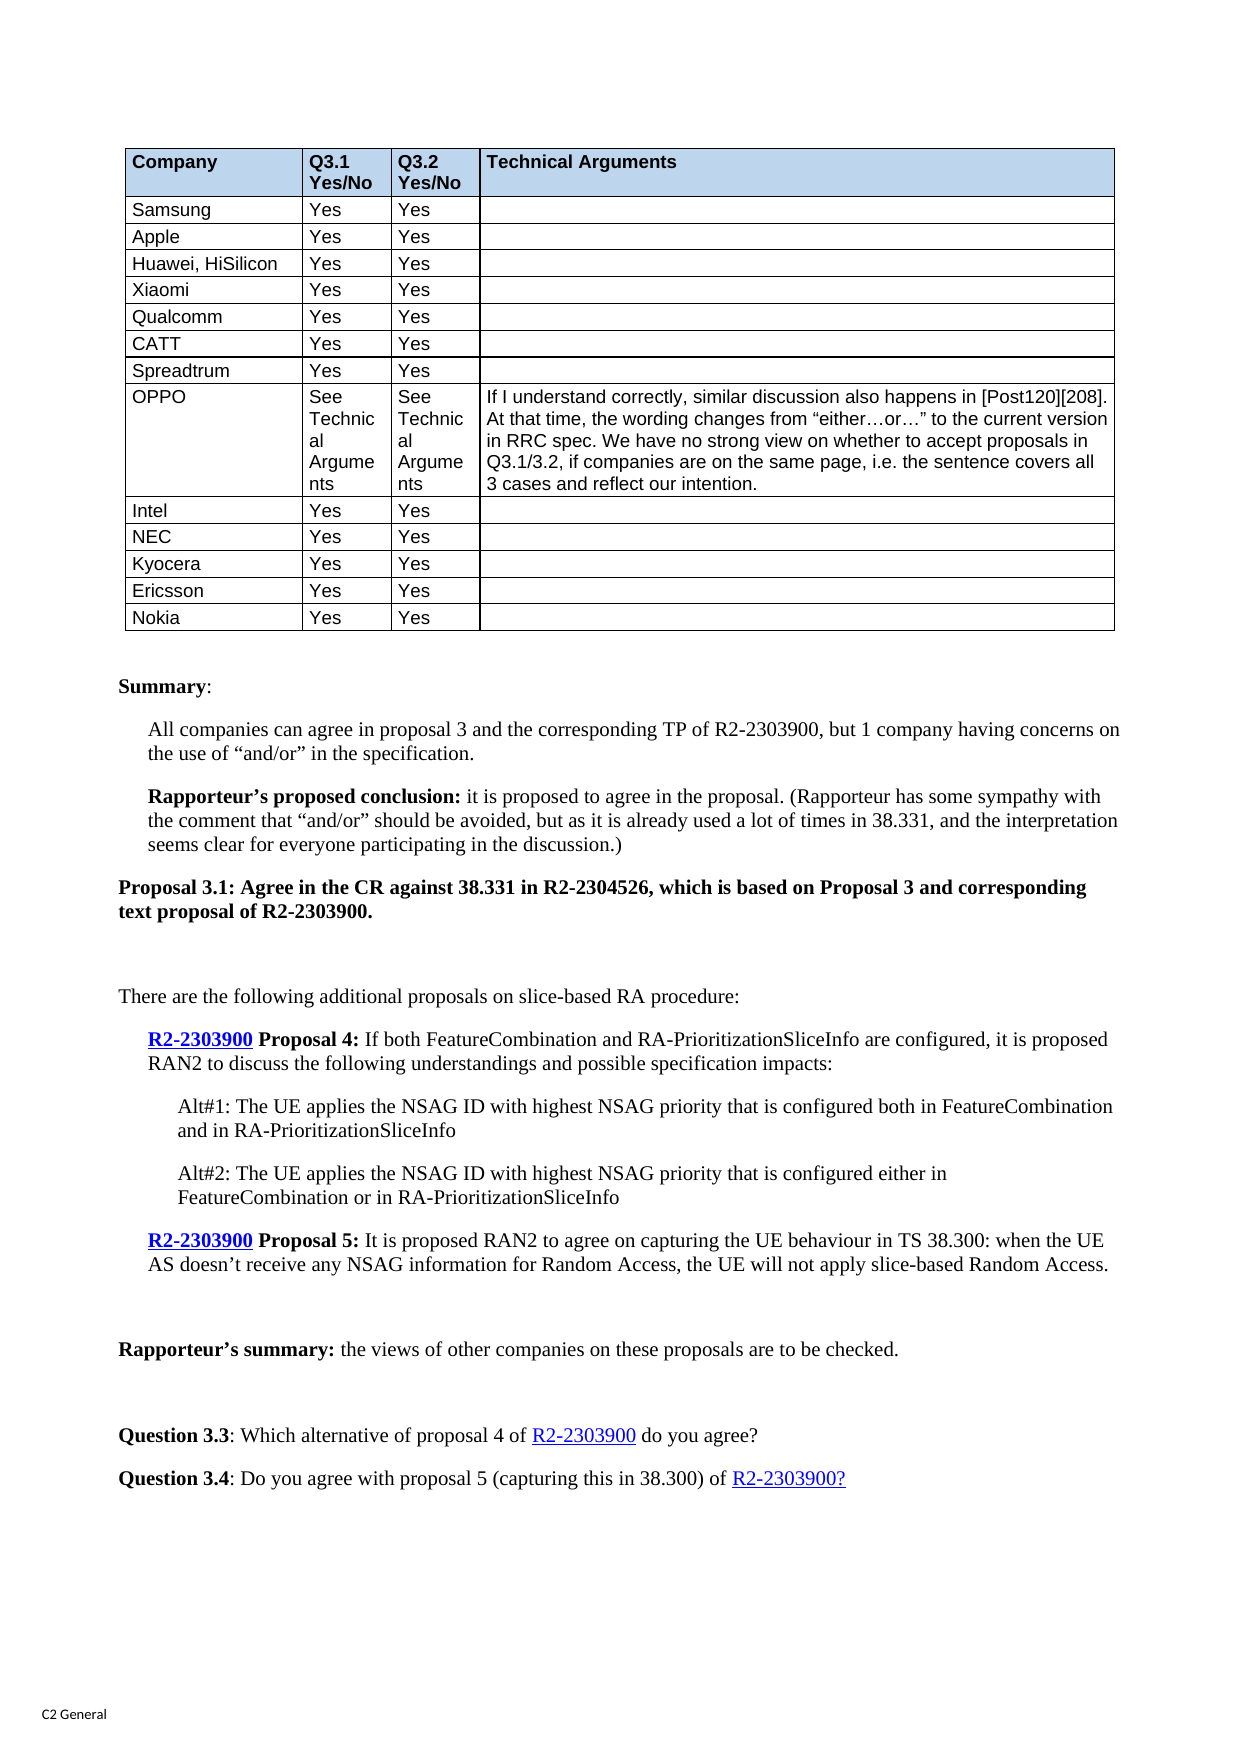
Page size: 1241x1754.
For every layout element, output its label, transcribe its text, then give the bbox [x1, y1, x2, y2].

table_cell Yes [392, 604, 479, 630]
table_cell See Technical Arguments [392, 384, 479, 496]
text Summary: [118, 674, 1122, 698]
table_cell Yes [303, 604, 391, 630]
table_cell CATT [126, 331, 302, 356]
table_cell Yes [392, 250, 479, 276]
table_cell Yes [303, 578, 391, 603]
text R2-2303900 Proposal 4: If both FeatureCombination and RA-PrioritizationSliceInfo are configured, it is proposed RAN2 to discuss the following understandings and possible specification impacts: [148, 1027, 1122, 1075]
table_cell [481, 304, 1114, 330]
table_cell [481, 277, 1114, 303]
table_cell Nokia [126, 604, 302, 630]
text R2-2303900 Proposal 5: It is proposed RAN2 to agree on capturing the UE behaviour in TS 38.300: when the UE AS doesn’t receive any NSAG information for Random Access, the UE will not apply slice-based Random Access. [148, 1228, 1122, 1276]
table_cell Yes [303, 551, 391, 577]
table_cell Yes [303, 331, 391, 356]
table_cell [481, 524, 1114, 550]
table_cell [481, 358, 1114, 383]
text Alt#1: The UE applies the NSAG ID with highest NSAG priority that is configured both in FeatureCombination and in RA-PrioritizationSliceInfo [177, 1094, 1122, 1142]
table_cell Yes [392, 331, 479, 356]
table_header Company [126, 149, 302, 196]
table_cell Yes [303, 524, 391, 550]
table_cell [481, 497, 1114, 523]
table_cell [481, 331, 1114, 356]
text Question 3.4: Do you agree with proposal 5 (capturing this in 38.300) of R2-2303900? [118, 1466, 1122, 1490]
text Question 3.3: Which alternative of proposal 4 of R2-2303900 do you agree? [118, 1423, 1122, 1447]
table_cell [481, 604, 1114, 630]
table_cell Yes [303, 224, 391, 249]
text Rapporteur’s summary: the views of other companies on these proposals are to be checked. [118, 1337, 1122, 1361]
table_cell Yes [303, 197, 391, 223]
table_cell Yes [392, 197, 479, 223]
text Rapporteur’s proposed conclusion: it is proposed to agree in the proposal. (Rapporteur has some sympathy with the comment that “and/or” should be avoided, but as it is already used a lot of times in 38.331, and the interpretation seems clear for everyone participating in the discussion.) [148, 784, 1122, 856]
table_cell Yes [392, 224, 479, 249]
text Alt#2: The UE applies the NSAG ID with highest NSAG priority that is configured either in FeatureCombination or in RA-PrioritizationSliceInfo [177, 1161, 1122, 1209]
table_cell Yes [392, 524, 479, 550]
table_header Q3.2 Yes/No [392, 149, 479, 196]
table_cell [481, 224, 1114, 249]
table_cell [481, 197, 1114, 223]
table_cell OPPO [126, 384, 302, 496]
text There are the following additional proposals on slice-based RA procedure: [118, 984, 1122, 1008]
table_cell Ericsson [126, 578, 302, 603]
table_cell If I understand correctly, similar discussion also happens in [Post120][208]. At that time, the wording changes from “either…or…” to the current version in RRC spec. We have no strong view on whether to accept proposals in Q3.1/3.2, if companies are on the same page, i.e. the sentence covers all 3 cases and reflect our intention. [481, 384, 1114, 496]
table_cell Apple [126, 224, 302, 249]
table_cell Yes [303, 358, 391, 383]
table_cell [481, 551, 1114, 577]
table_cell Samsung [126, 197, 302, 223]
table_cell [481, 250, 1114, 276]
table_cell Yes [303, 304, 391, 330]
table_header Technical Arguments [481, 149, 1114, 196]
table_cell Spreadtrum [126, 358, 302, 383]
table_cell Yes [392, 277, 479, 303]
table_cell [481, 578, 1114, 603]
table_cell Intel [126, 497, 302, 523]
table_cell Yes [392, 578, 479, 603]
table_cell Yes [392, 551, 479, 577]
table_cell Yes [392, 497, 479, 523]
table_cell Yes [303, 277, 391, 303]
table_cell Xiaomi [126, 277, 302, 303]
table_cell Yes [392, 304, 479, 330]
table_cell Yes [303, 250, 391, 276]
table_header Q3.1 Yes/No [303, 149, 391, 196]
table_cell NEC [126, 524, 302, 550]
table_cell Huawei, HiSilicon [126, 250, 302, 276]
table_cell Qualcomm [126, 304, 302, 330]
table_cell Kyocera [126, 551, 302, 577]
table_cell Yes [303, 497, 391, 523]
text All companies can agree in proposal 3 and the corresponding TP of R2-2303900, but 1 company having concerns on the use of “and/or” in the specification. [148, 717, 1122, 765]
text Proposal 3.1: Agree in the CR against 38.331 in R2-2304526, which is based on Proposal 3 and corresponding text proposal of R2-2303900. [118, 874, 1122, 923]
table_cell Yes [392, 358, 479, 383]
table_cell See Technical Arguments [303, 384, 391, 496]
